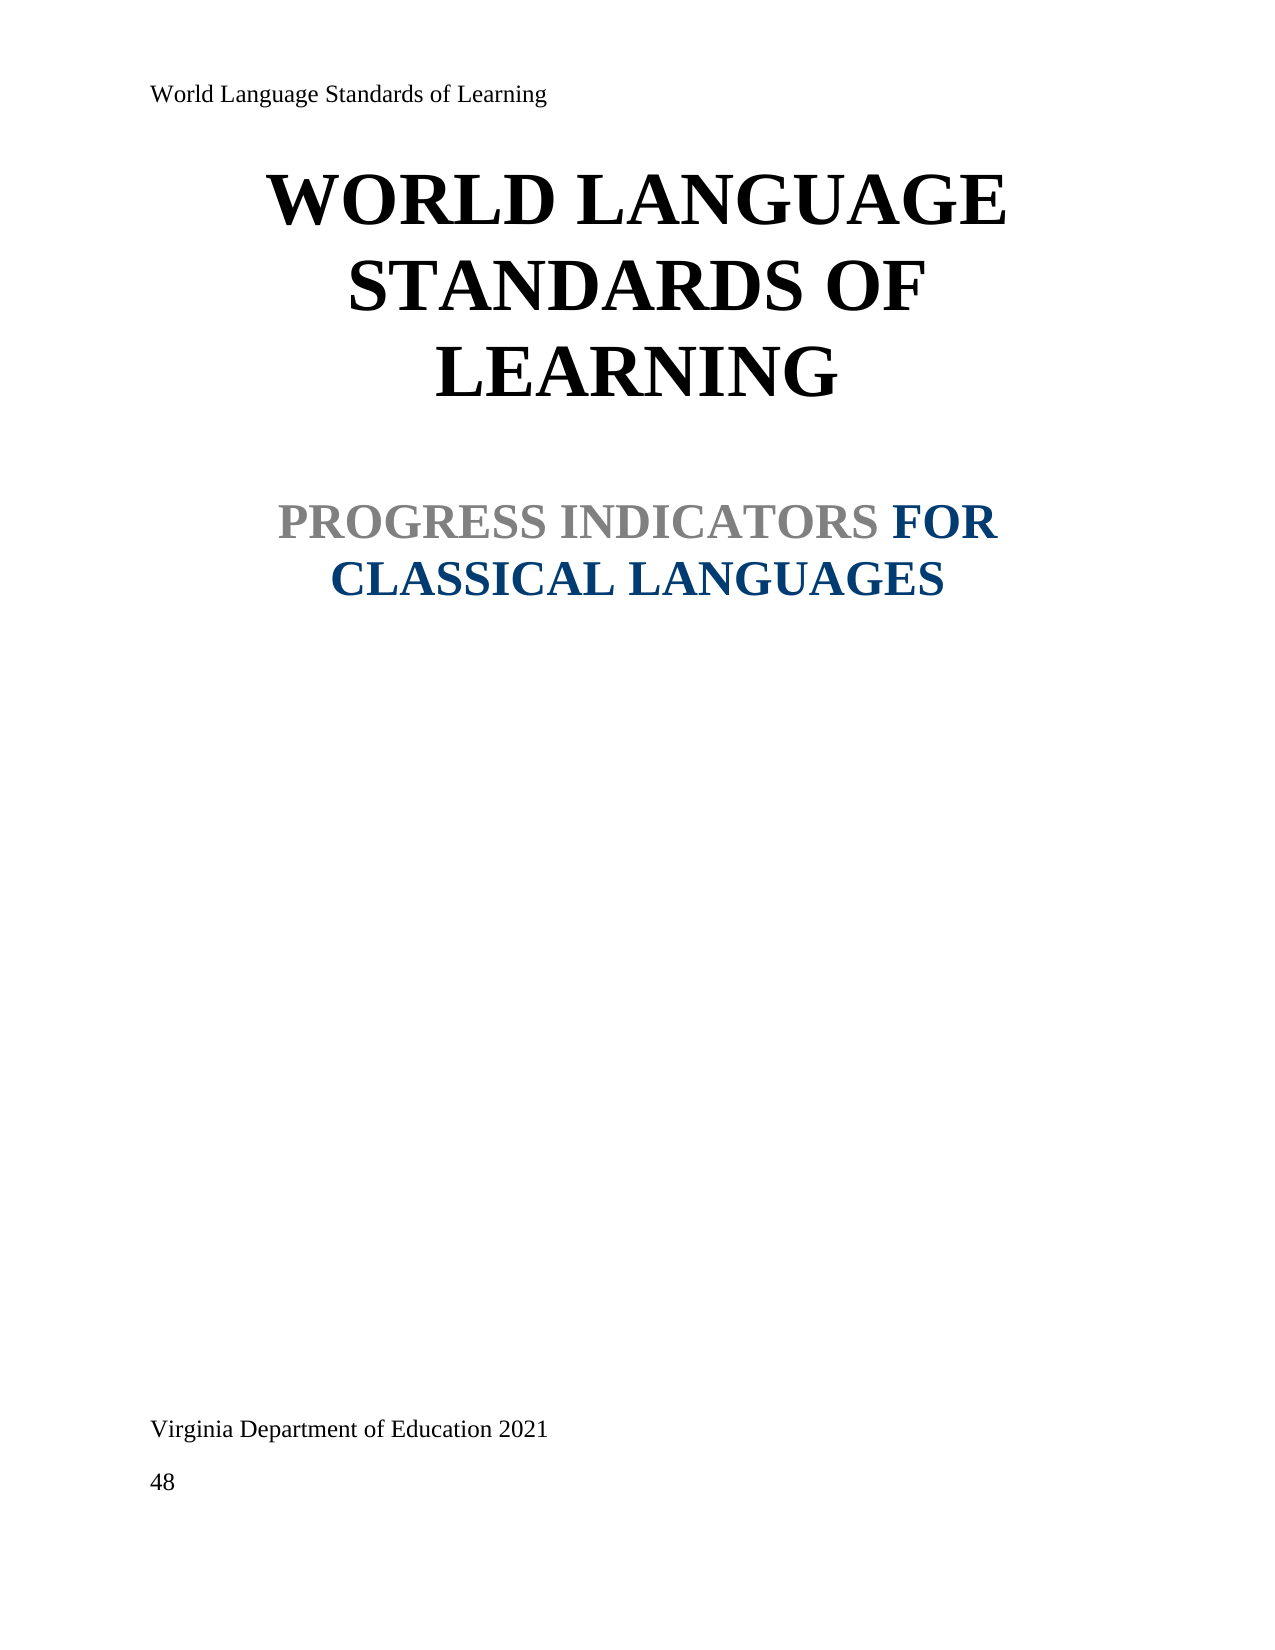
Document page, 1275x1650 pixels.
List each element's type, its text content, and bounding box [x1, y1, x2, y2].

subtitle Progress indicators for Classical Languages [150, 492, 1125, 607]
title World Language Standards of Learning [150, 154, 1125, 413]
